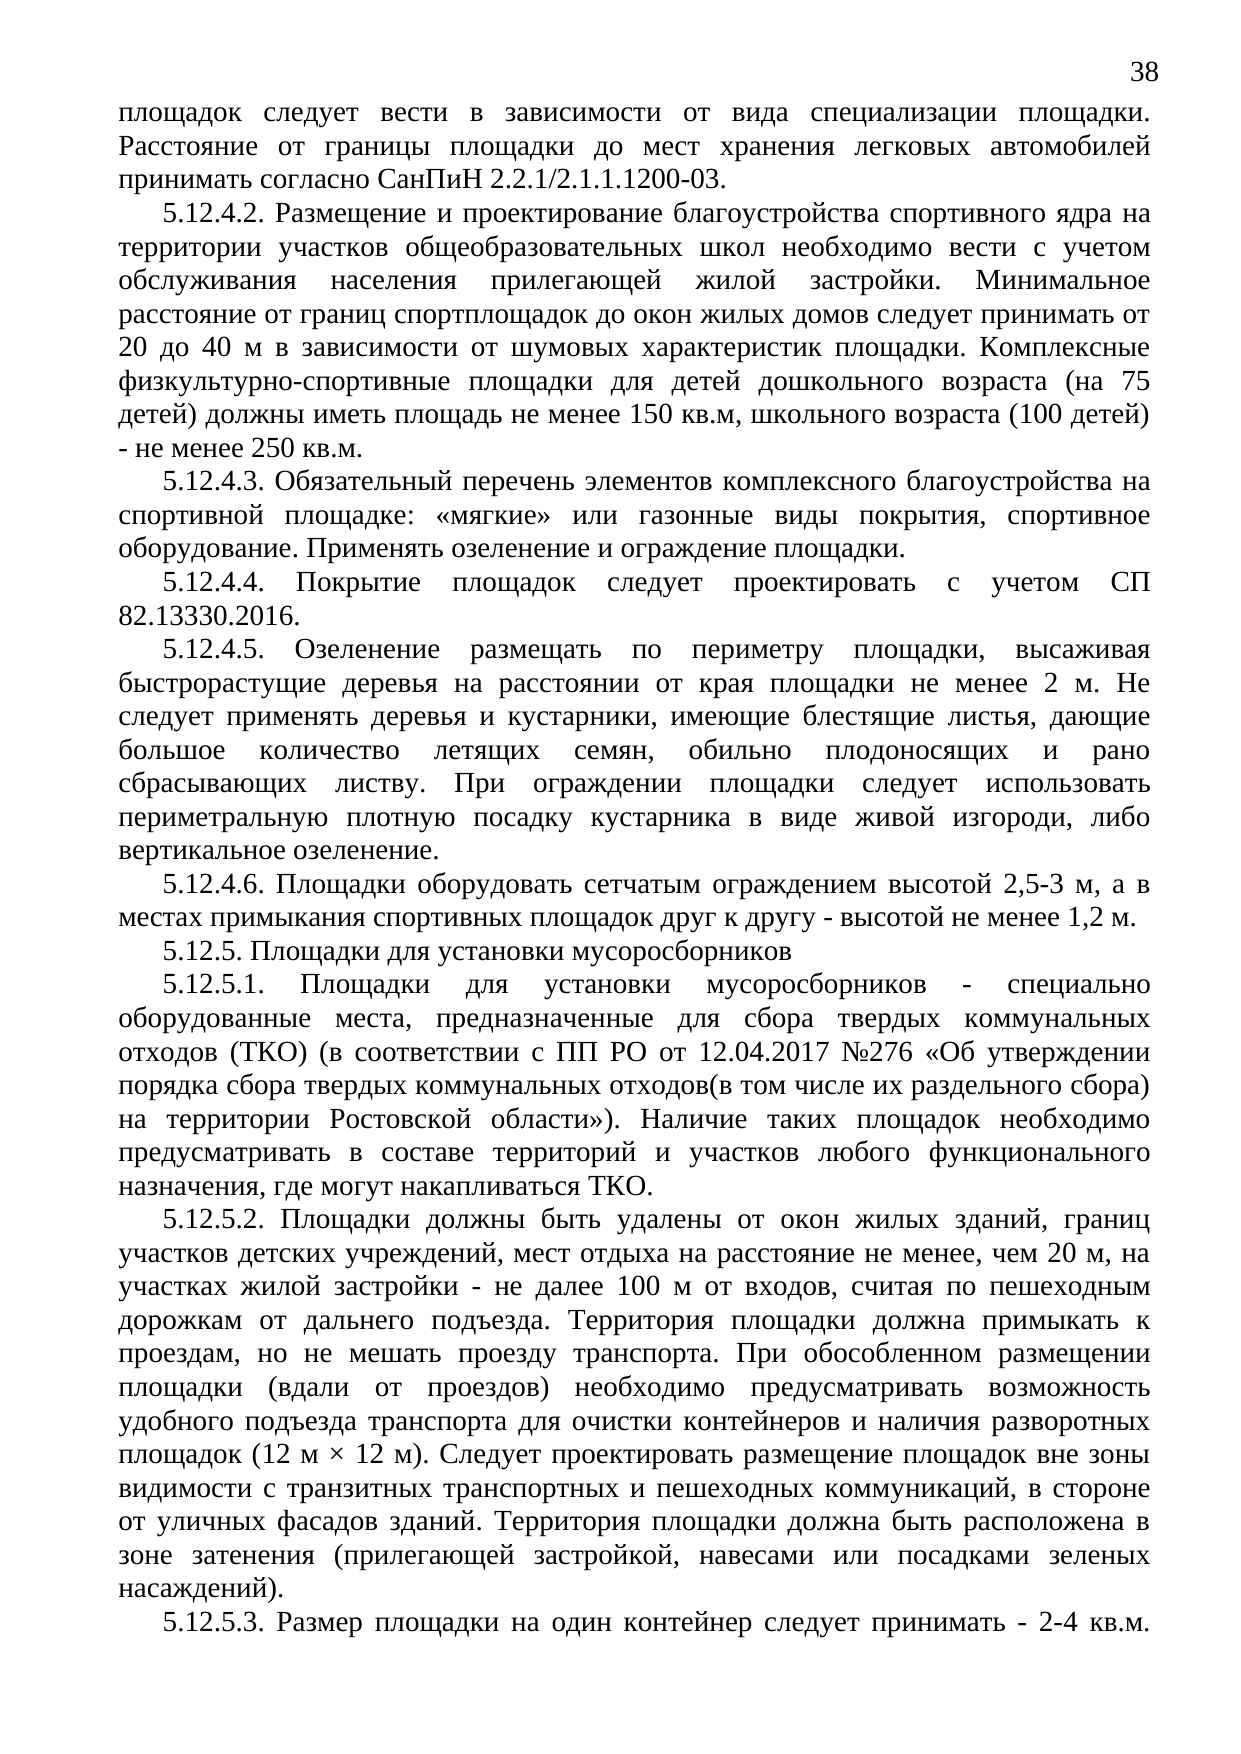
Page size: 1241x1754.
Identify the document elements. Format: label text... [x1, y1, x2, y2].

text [118, 1604, 1152, 1637]
text 5.12.4.6. Площадки оборудовать сетчатым ограждением высотой 2,5-, а в местах примыкания спортивных площадок друг к другу - высотой не менее . [118, 866, 1152, 933]
text 5.12.4.2. Размещение и проектирование благоустройства спортивного ядра на территории участков общеобразовательных школ необходимо вести с учетом обслуживания населения прилегающей жилой застройки. Минимальное расстояние от границ спортплощадок до окон жилых домов следует принимать от 20 до в зависимости от шумовых характеристик площадки. Комплексные физкультурно-спортивные площадки для детей дошкольного возраста (на 75 детей) должны иметь площадь не менее 150 кв.м, школьного возраста (100 детей) - не менее 250 кв.м. [118, 195, 1152, 463]
text 5.12.4.4. Покрытие площадок следует проектировать с учетом СП 82.13330.2016. [118, 564, 1152, 631]
text 5.12.4.5. Озеленение размещать по периметру площадки, высаживая быстрорастущие деревья на расстоянии от края площадки не менее . Не следует применять деревья и кустарники, имеющие блестящие листья, дающие большое количество летящих семян, обильно плодоносящих и рано сбрасывающих листву. При ограждении площадки следует использовать периметральную плотную посадку кустарника в виде живой изгороди, либо вертикальное озеленение. [118, 631, 1152, 866]
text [118, 94, 1152, 195]
text 5.12.5.2. Площадки должны быть удалены от окон жилых зданий, границ участков детских учреждений, мест отдыха на расстояние не менее, чем , на участках жилой застройки - не далее от входов, считая по пешеходным дорожкам от дальнего подъезда. Территория площадки должна примыкать к проездам, но не мешать проезду транспорта. При обособленном размещении площадки (вдали от проездов) необходимо предусматривать возможность удобного подъезда транспорта для очистки контейнеров и наличия разворотных площадок ( × ). Следует проектировать размещение площадок вне зоны видимости с транзитных транспортных и пешеходных коммуникаций, в стороне от уличных фасадов зданий. Территория площадки должна быть расположена в зоне затенения (прилегающей застройкой, навесами или посадками зеленых насаждений). [118, 1201, 1152, 1604]
text 5.12.5.1. Площадки для установки мусоросборников - специально оборудованные места, предназначенные для сбора твердых коммунальных отходов (ТКО) (в соответствии с ПП РО от 12.04.2017 №276 «Об утверждении порядка сбора твердых коммунальных отходов(в том числе их раздельного сбора) на территории Ростовской области»). Наличие таких площадок необходимо предусматривать в составе территорий и участков любого функционального назначения, где могут накапливаться ТКО. [118, 967, 1152, 1201]
text 5.12.4.3. Обязательный перечень элементов комплексного благоустройства на спортивной площадке: «мягкие» или газонные виды покрытия, спортивное оборудование. Применять озеленение и ограждение площадки. [118, 463, 1152, 564]
text 5.12.5. Площадки для установки мусоросборников [118, 933, 1152, 967]
